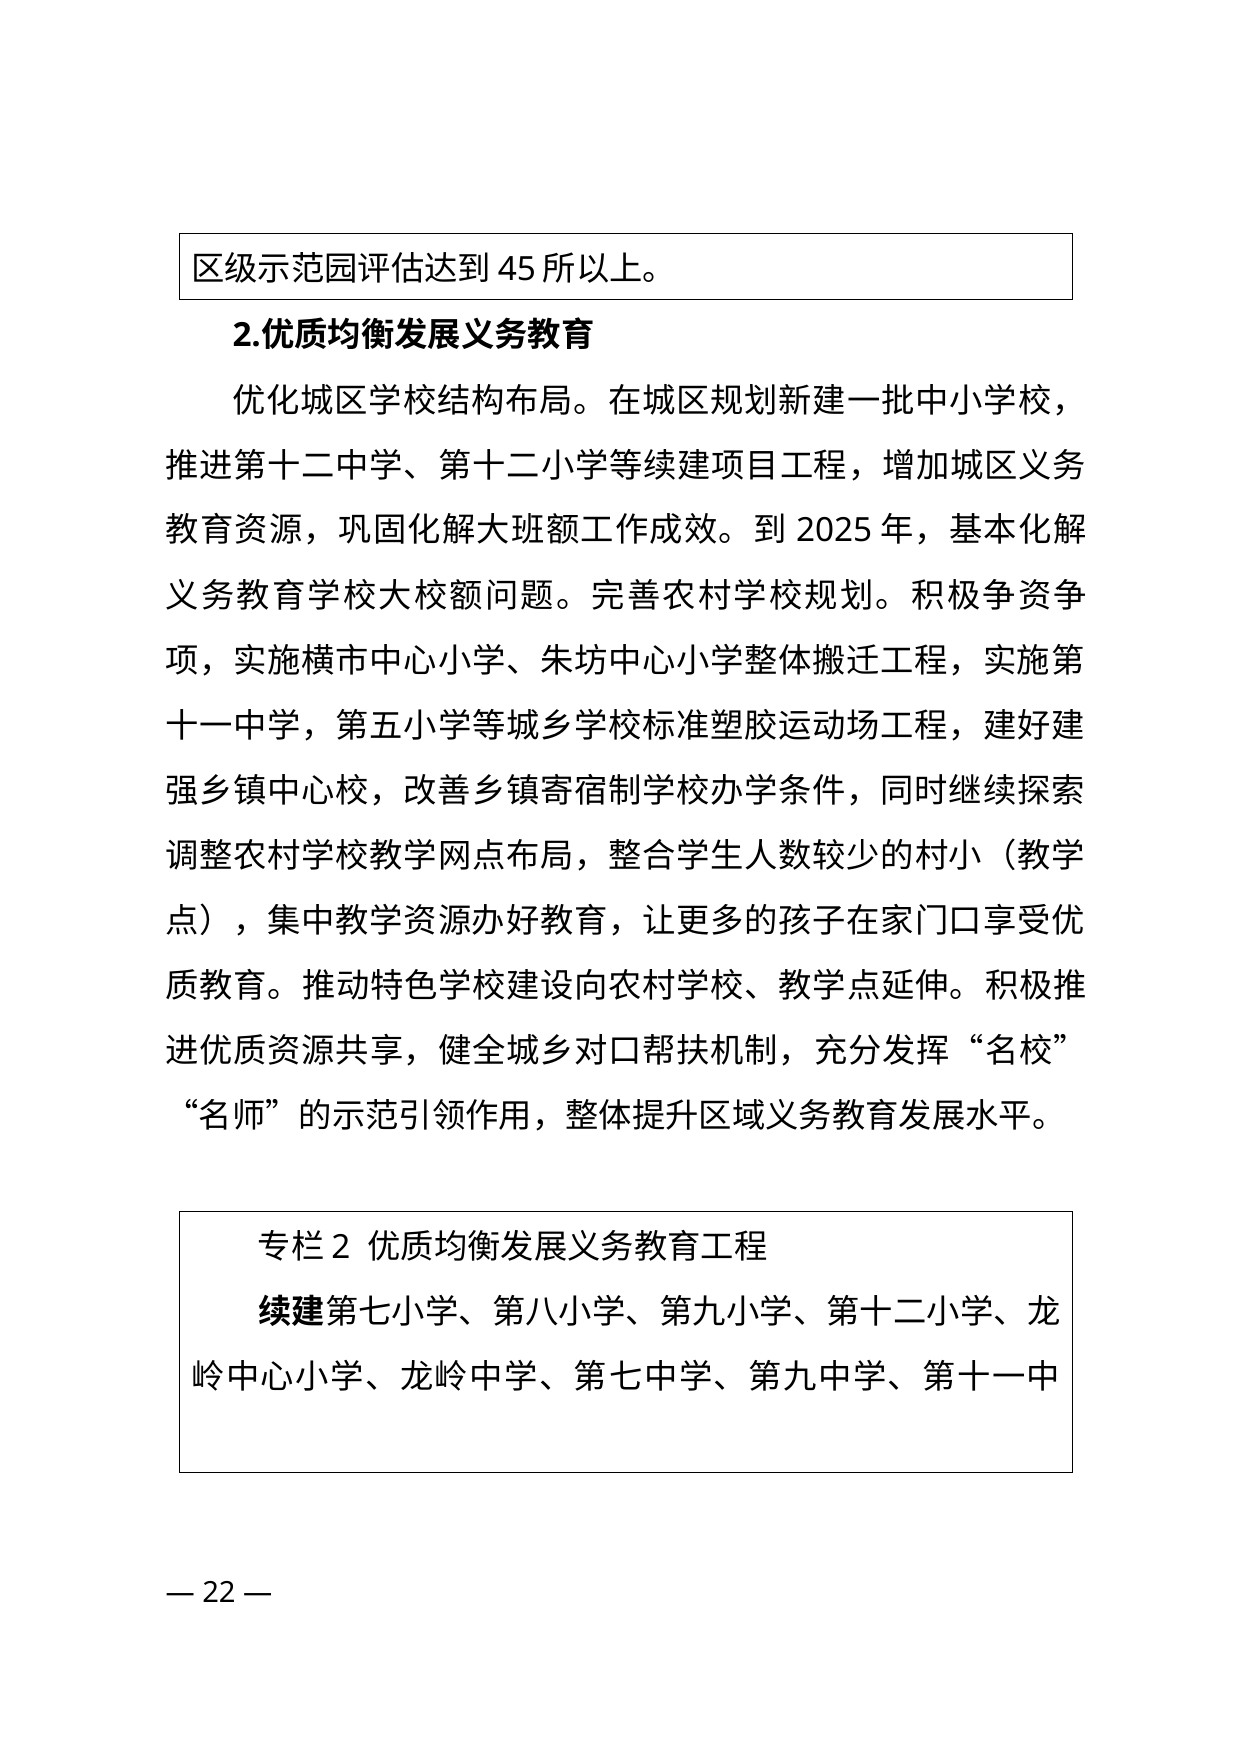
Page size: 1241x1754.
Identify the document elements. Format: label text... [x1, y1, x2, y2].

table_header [180, 234, 1072, 299]
list 优化城区学校结构布局。在城区规划新建一批中小学校，推进第十二中学、第十二小学等续建项目工程，增加城区义务教育资源，巩固化解大班额工作成效。到2025年，基本化解义务教育学校大校额问题。完善农村学校规划。积极争资争项，实施横市中心小学、朱坊中心小学整体搬迁工程，实施第十一中学，第五小学等城乡学校标准塑胶运动场工程，建好建强乡镇中心校，改善乡镇寄宿制学校办学条件，同时继续探索调整农村学校教学网点布局，整合学生人数较少的村小（教学点），集中教学资源办好教育，让更多的孩子在家门口享受优质教育。推动特色学校建设向农村学校、教学点延伸。积极推进优质资源共享，健全城乡对口帮扶机制，充分发挥“名校”“名师”的示范引领作用，整体提升区域义务教育发展水平。 [165, 365, 1087, 1209]
list 2.优质均衡发展义务教育 [165, 300, 1087, 365]
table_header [180, 1212, 1072, 1472]
